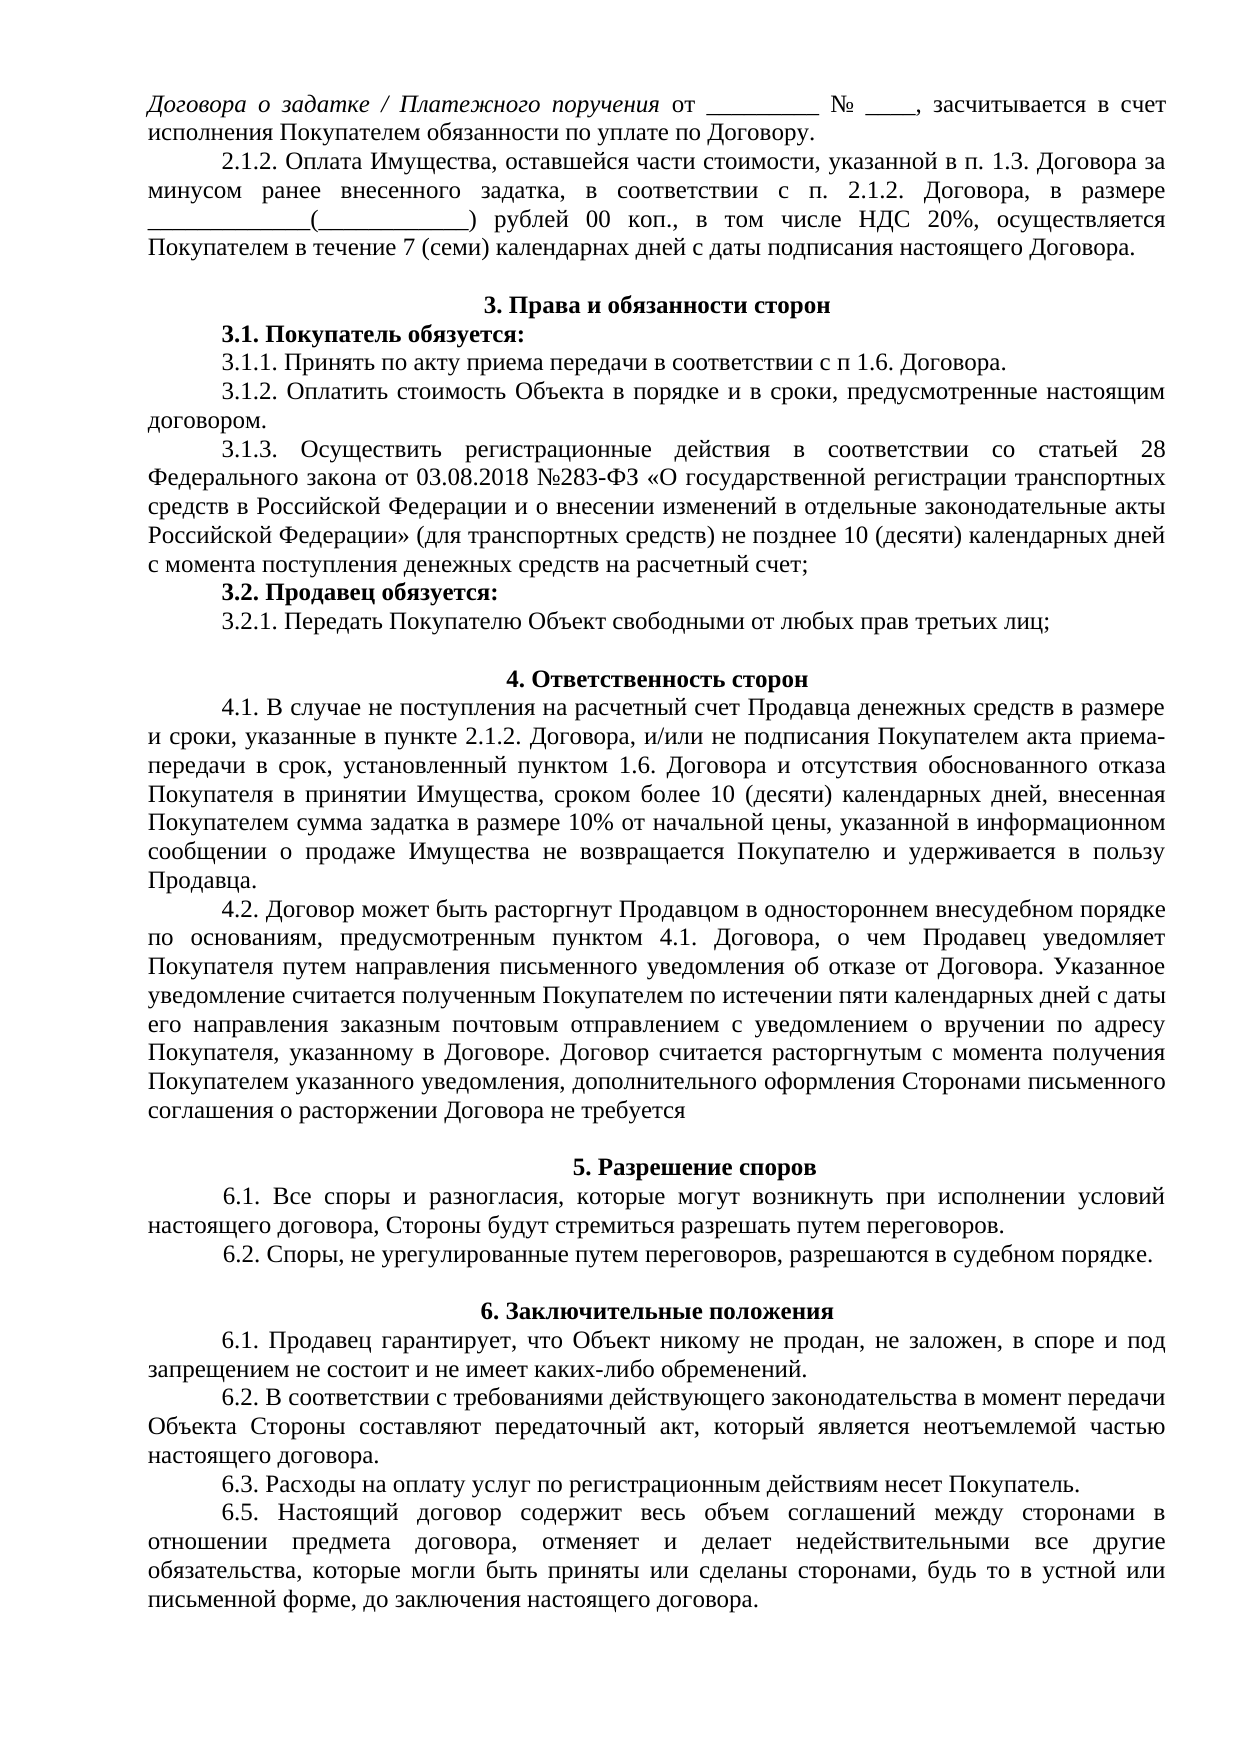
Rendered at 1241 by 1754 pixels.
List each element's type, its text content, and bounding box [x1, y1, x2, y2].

text 3. Права и обязанности сторон [148, 290, 1167, 319]
text 2.1.2. Оплата Имущества, оставшейся части стоимости, указанной в п. 1.3. Договора за минусом ранее внесенного задатка, в соответствии с п. 2.1.2. Договора, в размере _____________(____________) рублей 00 коп., в том числе НДС 20%, осуществляется Покупателем в течение 7 (семи) календарнах дней с даты подписания настоящего Договора. [148, 146, 1167, 261]
text 4. Ответственность сторон [148, 664, 1167, 692]
text 6.2. Споры, не урегулированные путем переговоров, разрешаются в судебном порядке. [148, 1239, 1167, 1267]
text 6.1. Продавец гарантирует, что Объект никому не продан, не заложен, в споре и под запрещением не состоит и не имеет каких-либо обременений. [148, 1325, 1167, 1382]
text 4.1. В случае не поступления на расчетный счет Продавца денежных средств в размере и сроки, указанные в пункте 2.1.2. Договора, и/или не подписания Покупателем акта приема-передачи в срок, установленный пунктом 1.6. Договора и отсутствия обоснованного отказа Покупателя в принятии Имущества, сроком более 10 (десяти) календарных дней, внесенная Покупателем сумма задатка в размере 10% от начальной цены, указанной в информационном сообщении о продаже Имущества не возвращается Покупателю и удерживается в пользу Продавца. [148, 692, 1167, 894]
text 6.5. Настоящий договор содержит весь объем соглашений между сторонами в отношении предмета договора, отменяет и делает недействительными все другие обязательства, которые могли быть приняты или сделаны сторонами, будь то в устной или письменной форме, до заключения настоящего договора. [148, 1497, 1167, 1612]
text 3.2.1. Передать Покупателю Объект свободными от любых прав третьих лиц; [148, 606, 1167, 635]
text 3.2. Продавец обязуется: [148, 577, 1167, 606]
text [148, 89, 1167, 146]
text 4.2. Договор может быть расторгнут Продавцом в одностороннем внесудебном порядке по основаниям, предусмотренным пунктом 4.1. Договора, о чем Продавец уведомляет Покупателя путем направления письменного уведомления об отказе от Договора. Указанное уведомление считается полученным Покупателем по истечении пяти календарных дней с даты его направления заказным почтовым отправлением с уведомлением о вручении по адресу Покупателя, указанному в Договоре. Договор считается расторгнутым с момента получения Покупателем указанного уведомления, дополнительного оформления Сторонами письменного соглашения о расторжении Договора не требуется [148, 894, 1167, 1124]
text 6. Заключительные положения [148, 1296, 1167, 1325]
text 3.1. Покупатель обязуется: [148, 319, 1167, 347]
text 6.2. В соответствии с требованиями действующего законодательства в момент передачи Объекта Стороны составляют передаточный акт, который является неотъемлемой частью настоящего договора. [148, 1382, 1167, 1469]
text 3.1.2. Оплатить стоимость Объекта в порядке и в сроки, предусмотренные настоящим договором. [148, 376, 1167, 434]
text 3.1.3. Осуществить регистрационные действия в соответствии со статьей 28 Федерального закона от 03.08.2018 №283-ФЗ «О государственной регистрации транспортных средств в Российской Федерации и о внесении изменений в отдельные законодательные акты Российской Федерации» (для транспортных средств) не позднее 10 (десяти) календарных дней с момента поступления денежных средств на расчетный счет; [148, 434, 1167, 577]
text 6.1. Все споры и разногласия, которые могут возникнуть при исполнении условий настоящего договора, Стороны будут стремиться разрешать путем переговоров. [148, 1181, 1167, 1239]
text 6.3. Расходы на оплату услуг по регистрационным действиям несет Покупатель. [148, 1469, 1167, 1497]
text 5. Разрешение споров [148, 1152, 1167, 1181]
text 3.1.1. Принять по акту приема передачи в соответствии с п 1.6. Договора. [148, 347, 1167, 376]
